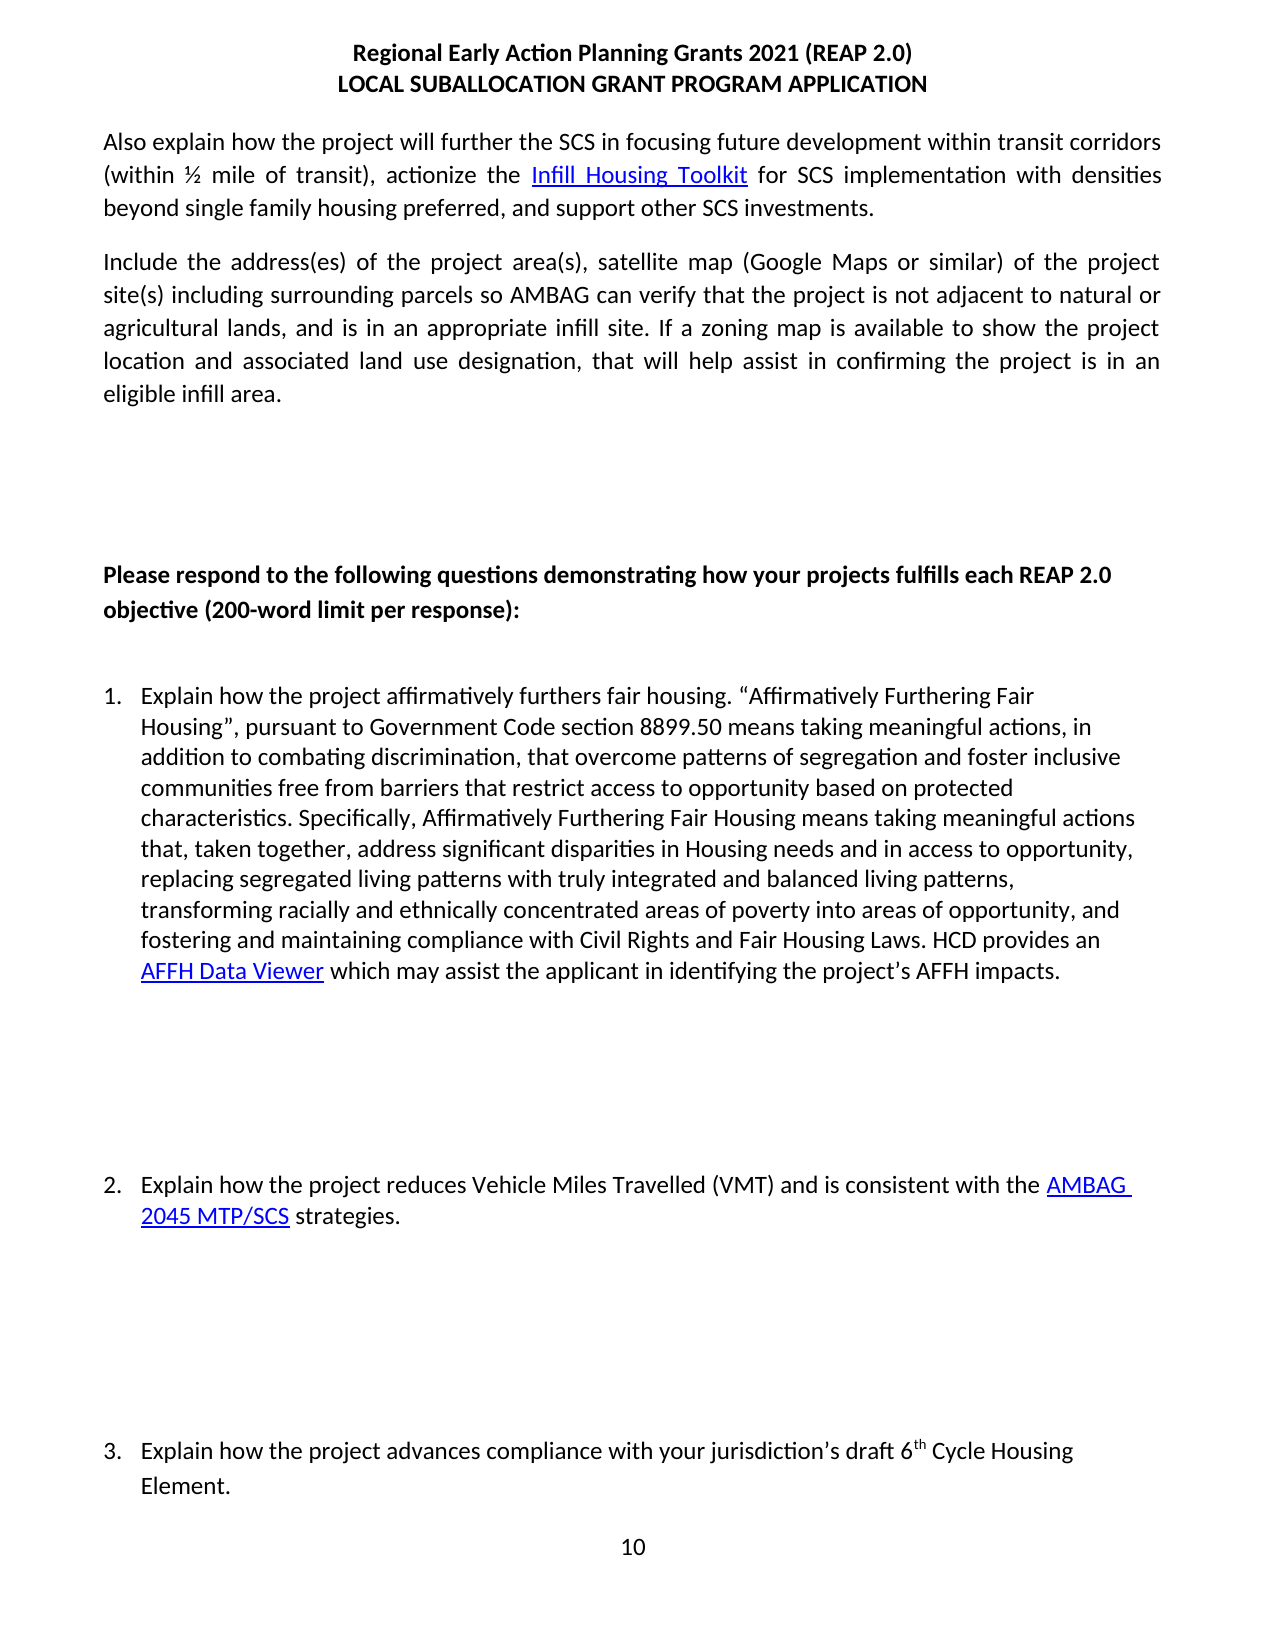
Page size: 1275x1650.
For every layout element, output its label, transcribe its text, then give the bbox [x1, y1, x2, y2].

list Explain how the project affirmatively furthers fair housing. “Affirmatively Furthering Fair Housing”, pursuant to Government Code section 8899.50 means taking meaningful actions, in addition to combating discrimination, that overcome patterns of segregation and foster inclusive communities free from barriers that restrict access to opportunity based on protected characteristics. Specifically, Affirmatively Furthering Fair Housing means taking meaningful actions that, taken together, address significant disparities in Housing needs and in access to opportunity, replacing segregated living patterns with truly integrated and balanced living patterns, transforming racially and ethnically concentrated areas of poverty into areas of opportunity, and fostering and maintaining compliance with Civil Rights and Fair Housing Laws. HCD provides an AFFH Data Viewer which may assist the applicant in identifying the project’s AFFH impacts. [103, 680, 1137, 985]
list Explain how the project advances compliance with your jurisdiction’s draft 6th Cycle Housing Element. [103, 1435, 1162, 1501]
text Also explain how the project will further the SCS in focusing future development within transit corridors (within ½ mile of transit), actionize the Infill Housing Toolkit for SCS implementation with densities beyond single family housing preferred, and support other SCS investments. [103, 127, 1162, 223]
text Include the address(es) of the project area(s), satellite map (Google Maps or similar) of the project site(s) including surrounding parcels so AMBAG can verify that the project is not adjacent to natural or agricultural lands, and is in an appropriate infill site. If a zoning map is available to show the project location and associated land use designation, that will help assist in confirming the project is in an eligible infill area. [103, 246, 1162, 408]
text Please respond to the following questions demonstrating how your projects fulfills each REAP 2.0 objective (200-word limit per response): [103, 559, 1162, 624]
list Explain how the project reduces Vehicle Miles Travelled (VMT) and is consistent with the AMBAG 2045 MTP/SCS strategies. [103, 1169, 1137, 1230]
